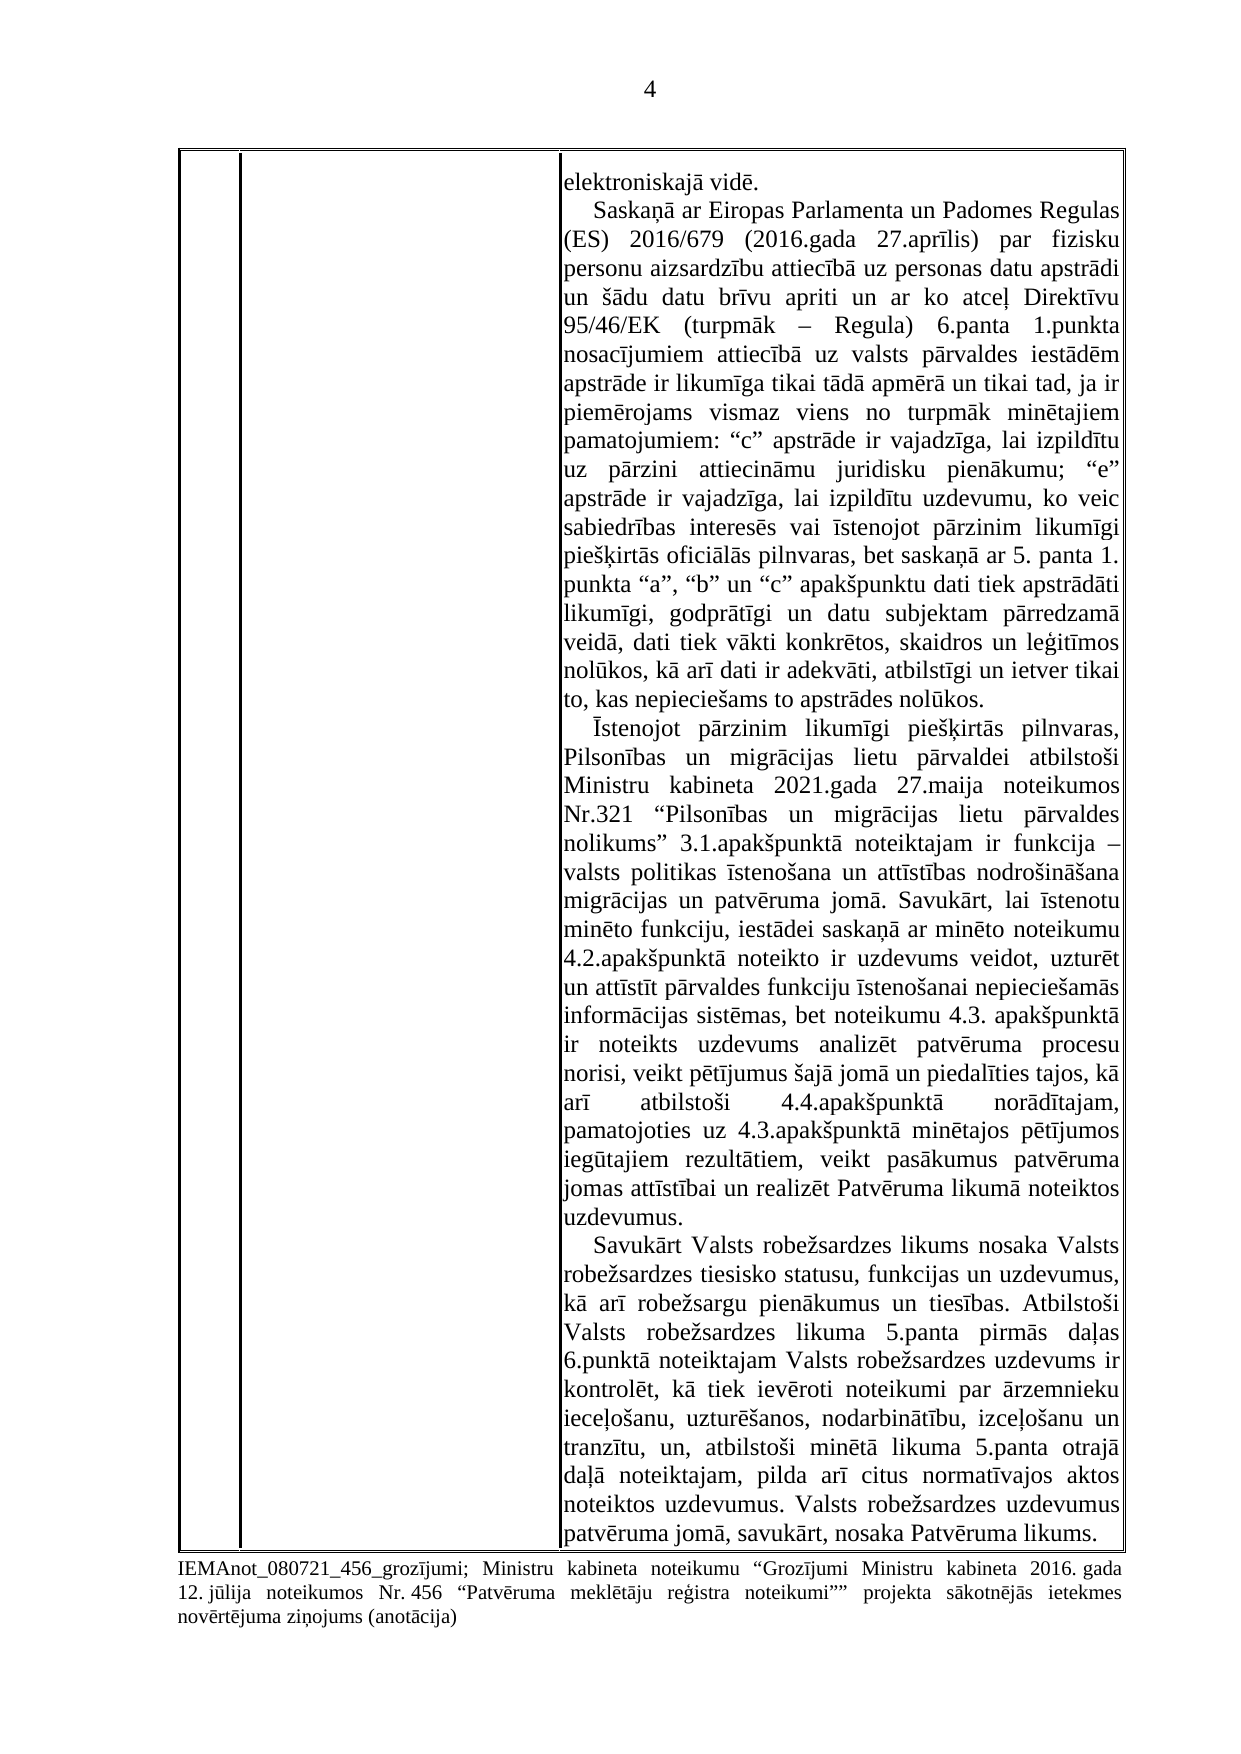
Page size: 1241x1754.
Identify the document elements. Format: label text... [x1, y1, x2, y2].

table_cell 2. [180, 149, 240, 1550]
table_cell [560, 151, 1123, 1550]
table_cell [240, 149, 560, 1550]
